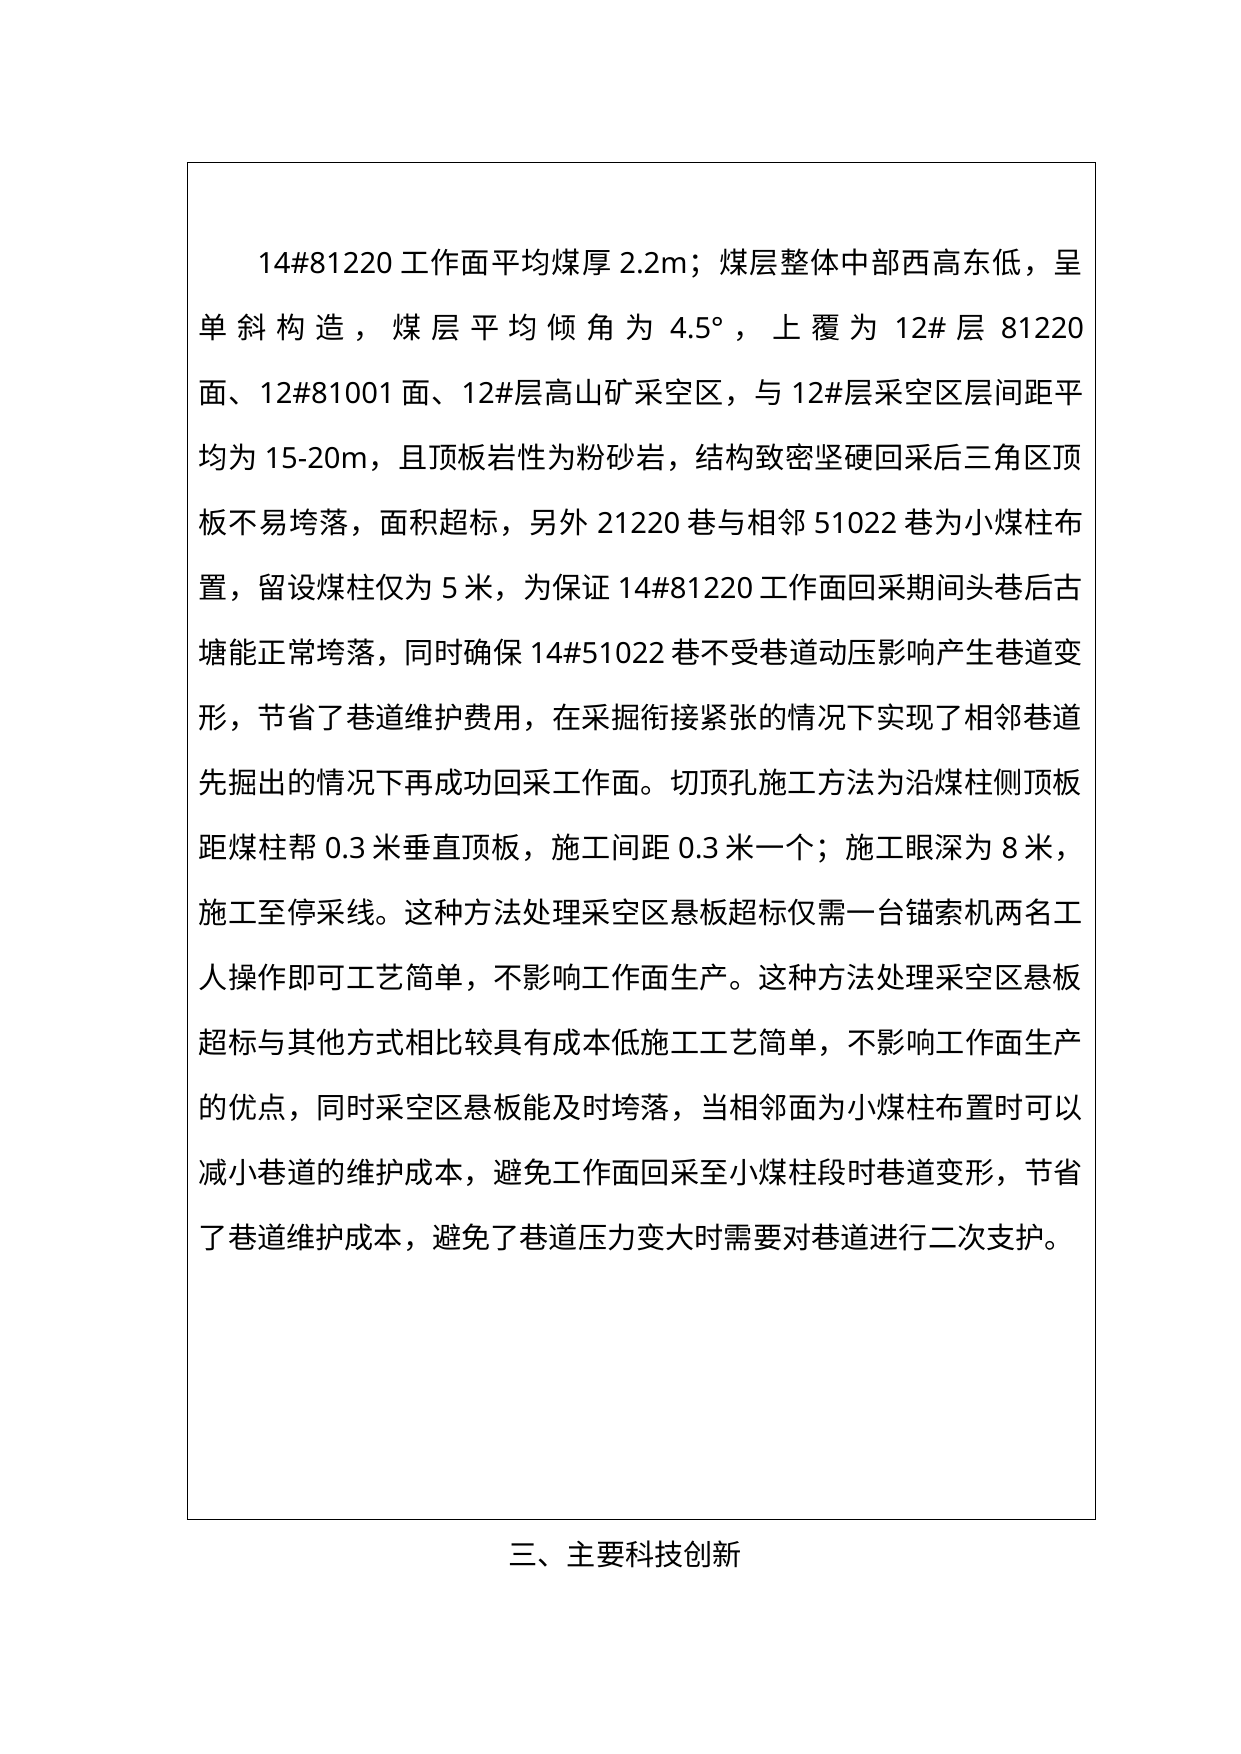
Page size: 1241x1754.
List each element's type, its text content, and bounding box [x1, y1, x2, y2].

text 三、主要科技创新 [187, 1520, 1053, 1585]
table_header 14#81220工作面平均煤厚2.2m；煤层整体中部西高东低，呈单斜构造，煤层平均倾角为4.5°，上覆为12#层81220面、12#81001面、12#层高山矿采空区，与12#层采空区层间距平均为15-20m，且顶板岩性为粉砂岩，结构致密坚硬回采后三角区顶板不易垮落，面积超标，另外21220巷与相邻51022巷为小煤柱布置，留设煤柱仅为5米，为保证14#81220工作面回采期间头巷后古塘能正常垮落，同时确保14#51022巷不受巷道动压影响产生巷道变形，节省了巷道维护费用，在采掘衔接紧张的情况下实现了相邻巷道先掘出的情况下再成功回采工作面。切顶孔施工方法为沿煤柱侧顶板距煤柱帮0.3米垂直顶板，施工间距0.3米一个；施工眼深为8米，施工至停采线。这种方法处理采空区悬板超标仅需一台锚索机两名工人操作即可工艺简单，不影响工作面生产。这种方法处理采空区悬板超标与其他方式相比较具有成本低施工工艺简单，不影响工作面生产的优点，同时采空区悬板能及时垮落，当相邻面为小煤柱布置时可以减小巷道的维护成本，避免工作面回采至小煤柱段时巷道变形，节省了巷道维护成本，避免了巷道压力变大时需要对巷道进行二次支护。 [188, 163, 1095, 1519]
